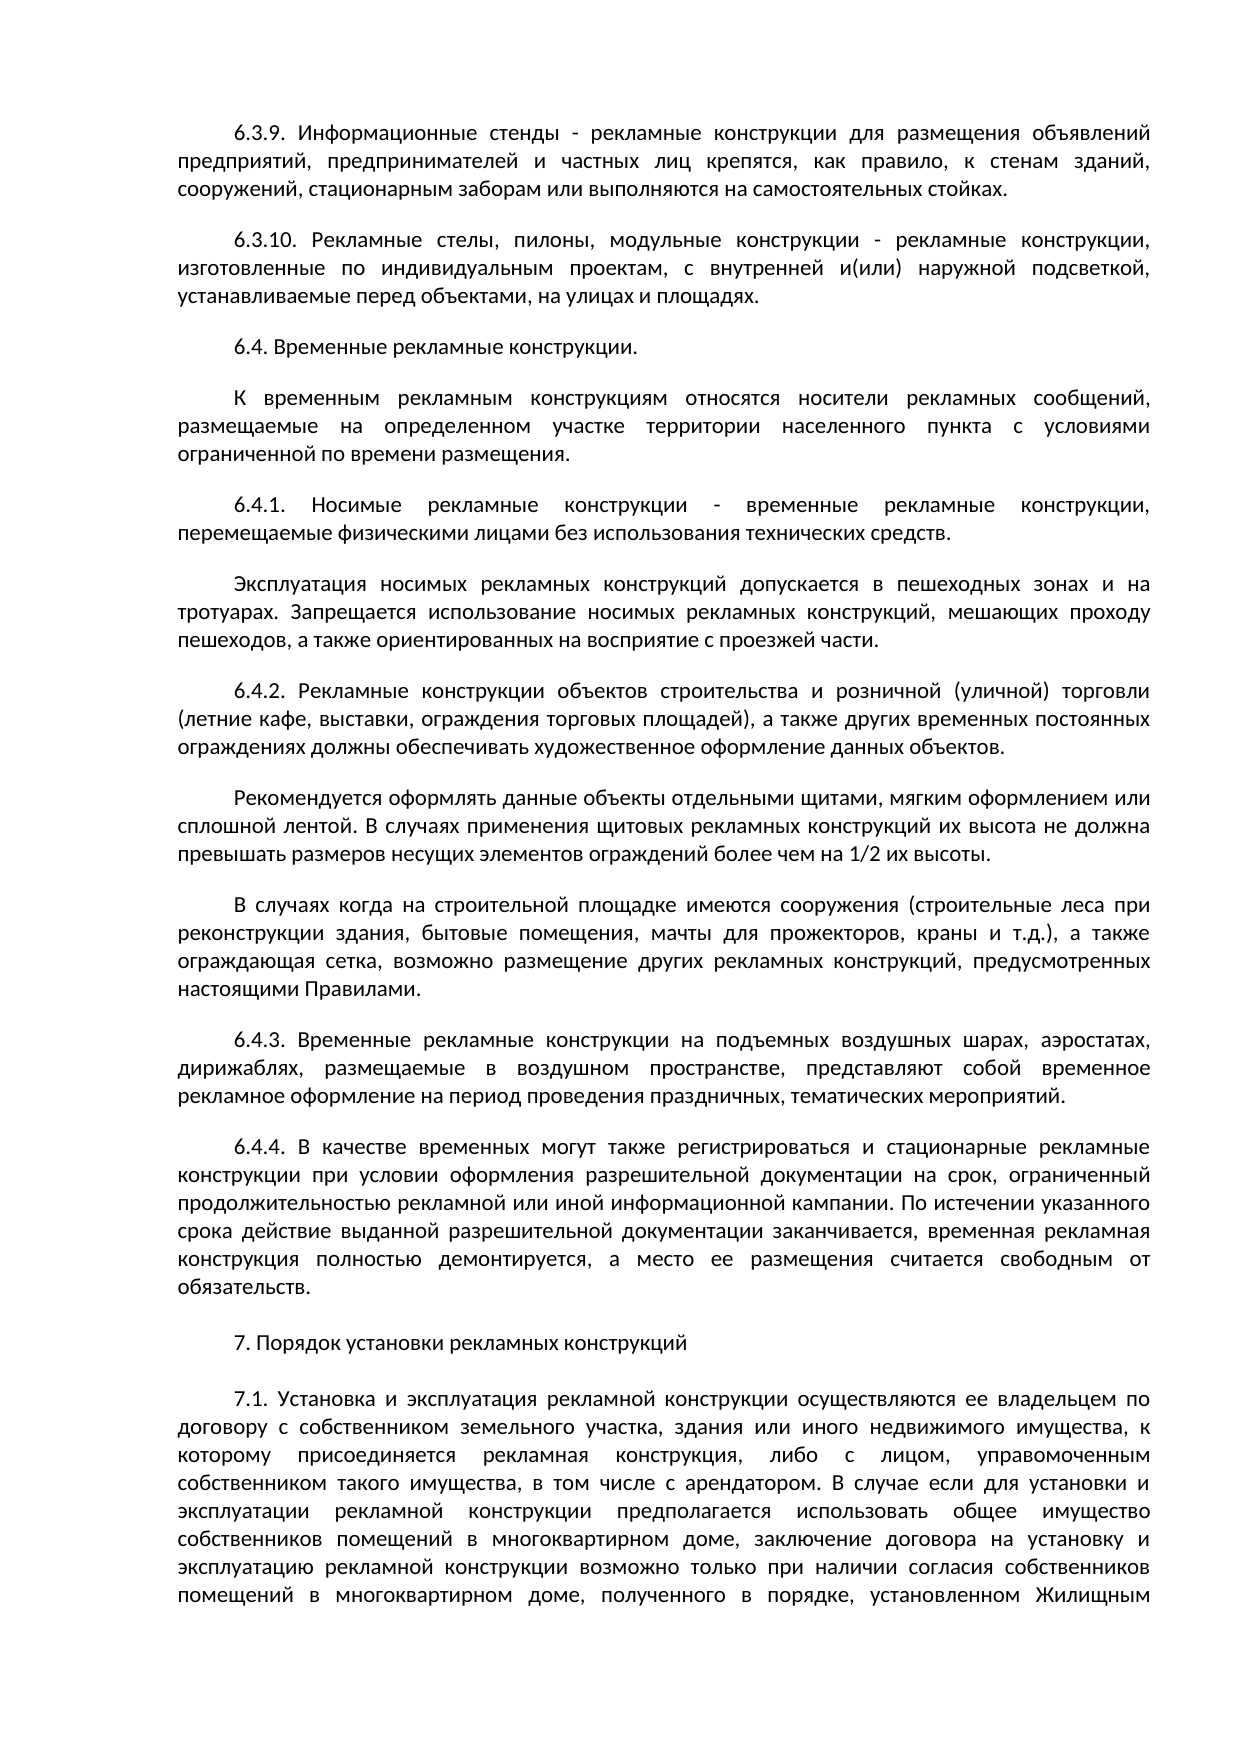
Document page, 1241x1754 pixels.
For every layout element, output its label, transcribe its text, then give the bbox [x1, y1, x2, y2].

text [177, 1384, 1152, 1608]
text Эксплуатация носимых рекламных конструкций допускается в пешеходных зонах и на тротуарах. Запрещается использование носимых рекламных конструкций, мешающих проходу пешеходов, а также ориентированных на восприятие с проезжей части. [177, 569, 1152, 653]
text 6.4.1. Носимые рекламные конструкции - временные рекламные конструкции, перемещаемые физическими лицами без использования технических средств. [177, 490, 1152, 546]
text 6.3.9. Информационные стенды - рекламные конструкции для размещения объявлений предприятий, предпринимателей и частных лиц крепятся, как правило, к стенам зданий, сооружений, стационарным заборам или выполняются на самостоятельных стойках. [177, 118, 1152, 202]
text 6.4.4. В качестве временных могут также регистрироваться и стационарные рекламные конструкции при условии оформления разрешительной документации на срок, ограниченный продолжительностью рекламной или иной информационной кампании. По истечении указанного срока действие выданной разрешительной документации заканчивается, временная рекламная конструкция полностью демонтируется, а место ее размещения считается свободным от обязательств. [177, 1132, 1152, 1300]
text Рекомендуется оформлять данные объекты отдельными щитами, мягким оформлением или сплошной лентой. В случаях применения щитовых рекламных конструкций их высота не должна превышать размеров несущих элементов ограждений более чем на 1/2 их высоты. [177, 783, 1152, 867]
text В случаях когда на строительной площадке имеются сооружения (строительные леса при реконструкции здания, бытовые помещения, мачты для прожекторов, краны и т.д.), а также ограждающая сетка, возможно размещение других рекламных конструкций, предусмотренных настоящими Правилами. [177, 890, 1152, 1002]
text 6.4.3. Временные рекламные конструкции на подъемных воздушных шарах, аэростатах, дирижаблях, размещаемые в воздушном пространстве, представляют собой временное рекламное оформление на период проведения праздничных, тематических мероприятий. [177, 1025, 1152, 1109]
text 6.4. Временные рекламные конструкции. [177, 332, 1152, 360]
text 6.3.10. Рекламные стелы, пилоны, модульные конструкции - рекламные конструкции, изготовленные по индивидуальным проектам, с внутренней и(или) наружной подсветкой, устанавливаемые перед объектами, на улицах и площадях. [177, 225, 1152, 309]
text К временным рекламным конструкциям относятся носители рекламных сообщений, размещаемые на определенном участке территории населенного пункта с условиями ограниченной по времени размещения. [177, 383, 1152, 467]
text 7. Порядок установки рекламных конструкций [177, 1328, 1152, 1356]
text 6.4.2. Рекламные конструкции объектов строительства и розничной (уличной) торговли (летние кафе, выставки, ограждения торговых площадей), а также других временных постоянных ограждениях должны обеспечивать художественное оформление данных объектов. [177, 676, 1152, 760]
